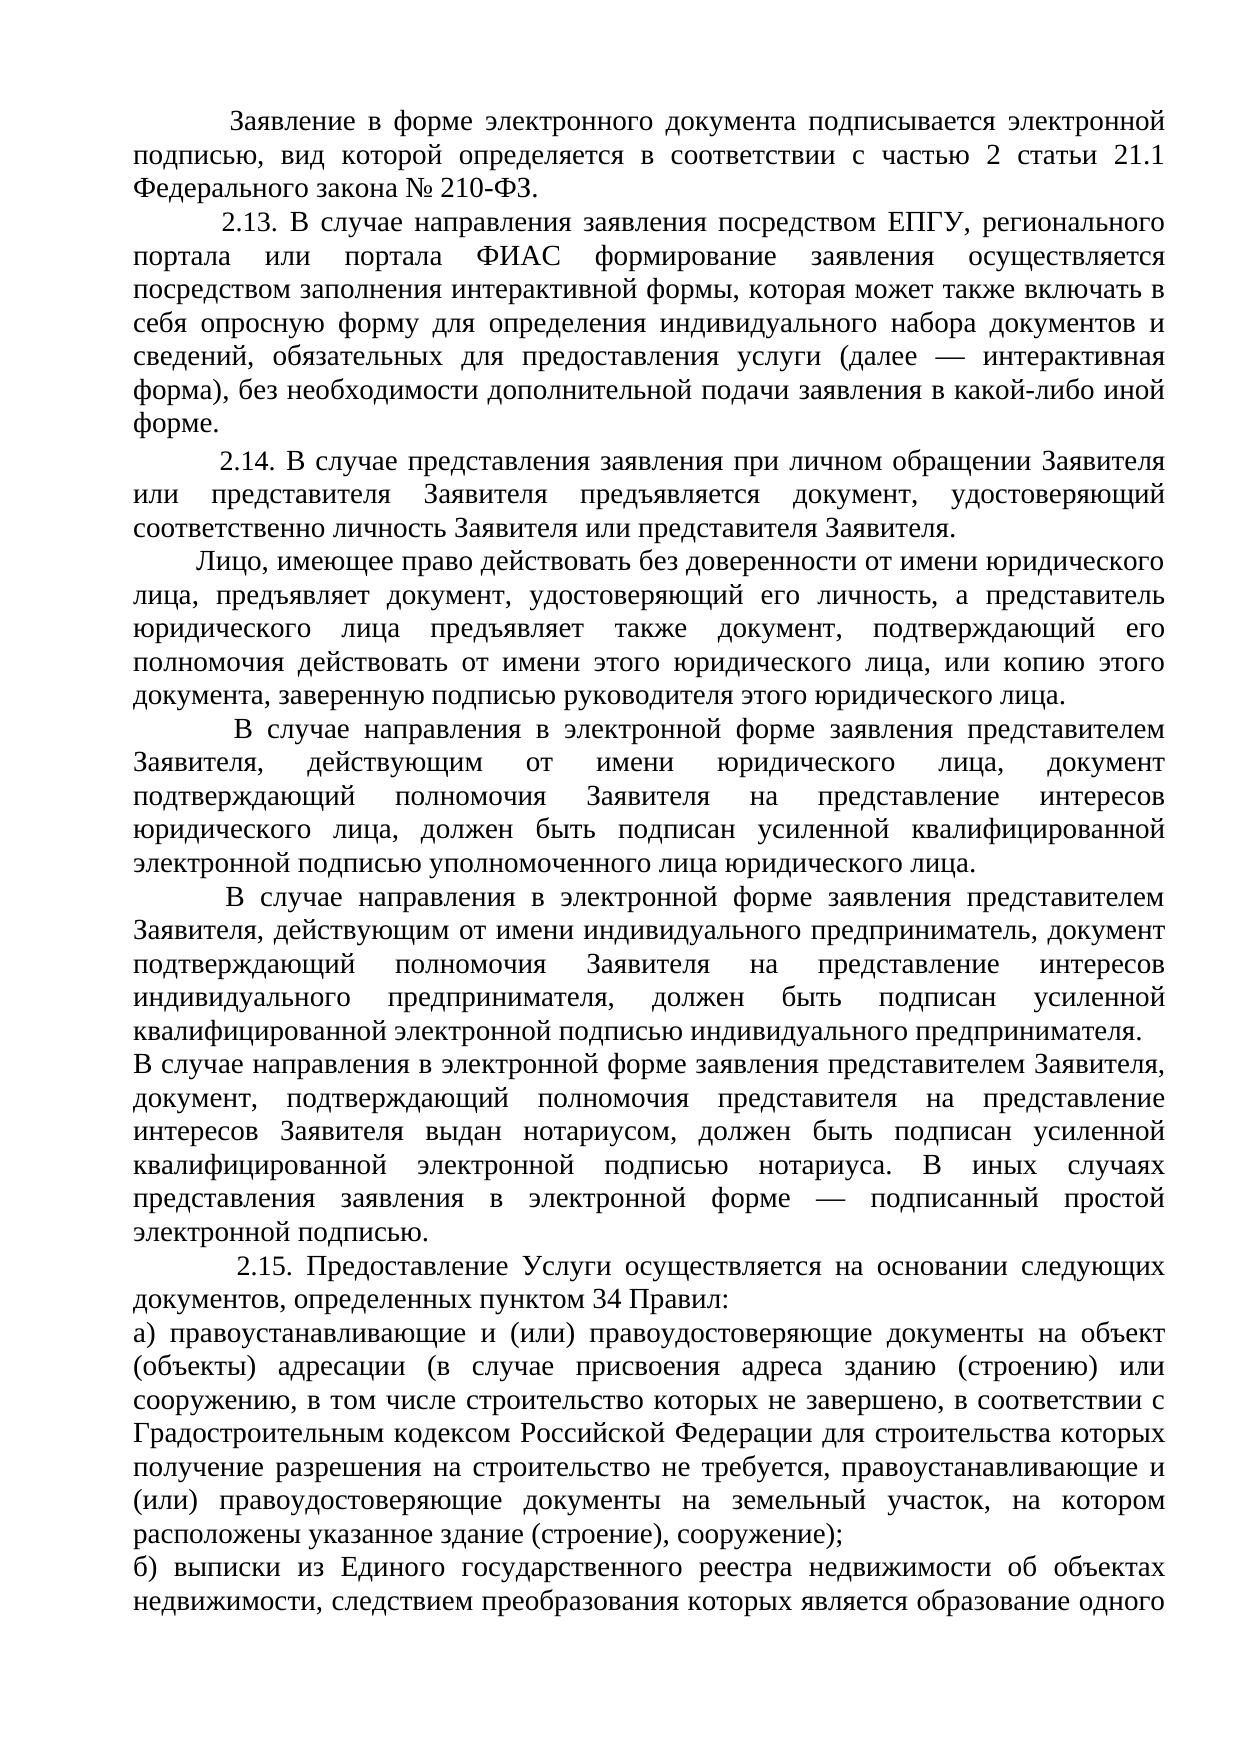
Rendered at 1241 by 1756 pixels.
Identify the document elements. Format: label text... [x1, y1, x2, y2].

text Лицо, имеющее право действовать без доверенности от имени юридического лица, предъявляет документ, удостоверяющий его личность, а представитель юридического лица предъявляет также документ, подтверждающий его полномочия действовать от имени этого юридического лица, или копию этого документа, заверенную подписью руководителя этого юридического лица. [133, 543, 1166, 711]
text Заявление в форме электронного документа подписывается электронной подписью, вид которой определяется в соответствии с частью 2 статьи 21.1 Федерального закона № 210-ФЗ. [133, 103, 1166, 204]
text 2.14. В случае представления заявления при личном обращении Заявителя или представителя Заявителя предъявляется документ, удостоверяющий соответственно личность Заявителя или представителя Заявителя. [133, 443, 1166, 543]
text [133, 1549, 1166, 1617]
text В случае направления в электронной форме заявления представителем Заявителя, действующим от имени юридического лица, документ подтверждающий полномочия Заявителя на представление интересов юридического лица, должен быть подписан усиленной квалифицированной электронной подписью уполномоченного лица юридического лица. [133, 711, 1166, 879]
text В случае направления в электронной форме заявления представителем Заявителя, документ, подтверждающий полномочия представителя на представление интересов Заявителя выдан нотариусом, должен быть подписан усиленной квалифицированной электронной подписью нотариуса. В иных случаях представления заявления в электронной форме — подписанный простой электронной подписью. [133, 1046, 1166, 1248]
text В случае направления в электронной форме заявления представителем Заявителя, действующим от имени индивидуального предприниматель, документ подтверждающий полномочия Заявителя на представление интересов индивидуального предпринимателя, должен быть подписан усиленной квалифицированной электронной подписью индивидуального предпринимателя. [133, 879, 1166, 1046]
text 2.13. В случае направления заявления посредством ЕПГУ, регионального портала или портала ФИАС формирование заявления осуществляется посредством заполнения интерактивной формы, которая может также включать в себя опросную форму для определения индивидуального набора документов и сведений, обязательных для предоставления услуги (далее — интерактивная форма), без необходимости дополнительной подачи заявления в какой-либо иной форме. [133, 204, 1166, 439]
text 2.15. Предоставление Услуги осуществляется на основании следующих документов, определенных пунктом 34 Правил: [133, 1248, 1166, 1315]
text а) правоустанавливающие и (или) правоудостоверяющие документы на объект (объекты) адресации (в случае присвоения адреса зданию (строению) или сооружению, в том числе строительство которых не завершено, в соответствии с Градостроительным кодексом Российской Федерации для строительства которых получение разрешения на строительство не требуется, правоустанавливающие и (или) правоудостоверяющие документы на земельный участок, на котором расположены указанное здание (строение), сооружение); [133, 1315, 1166, 1549]
